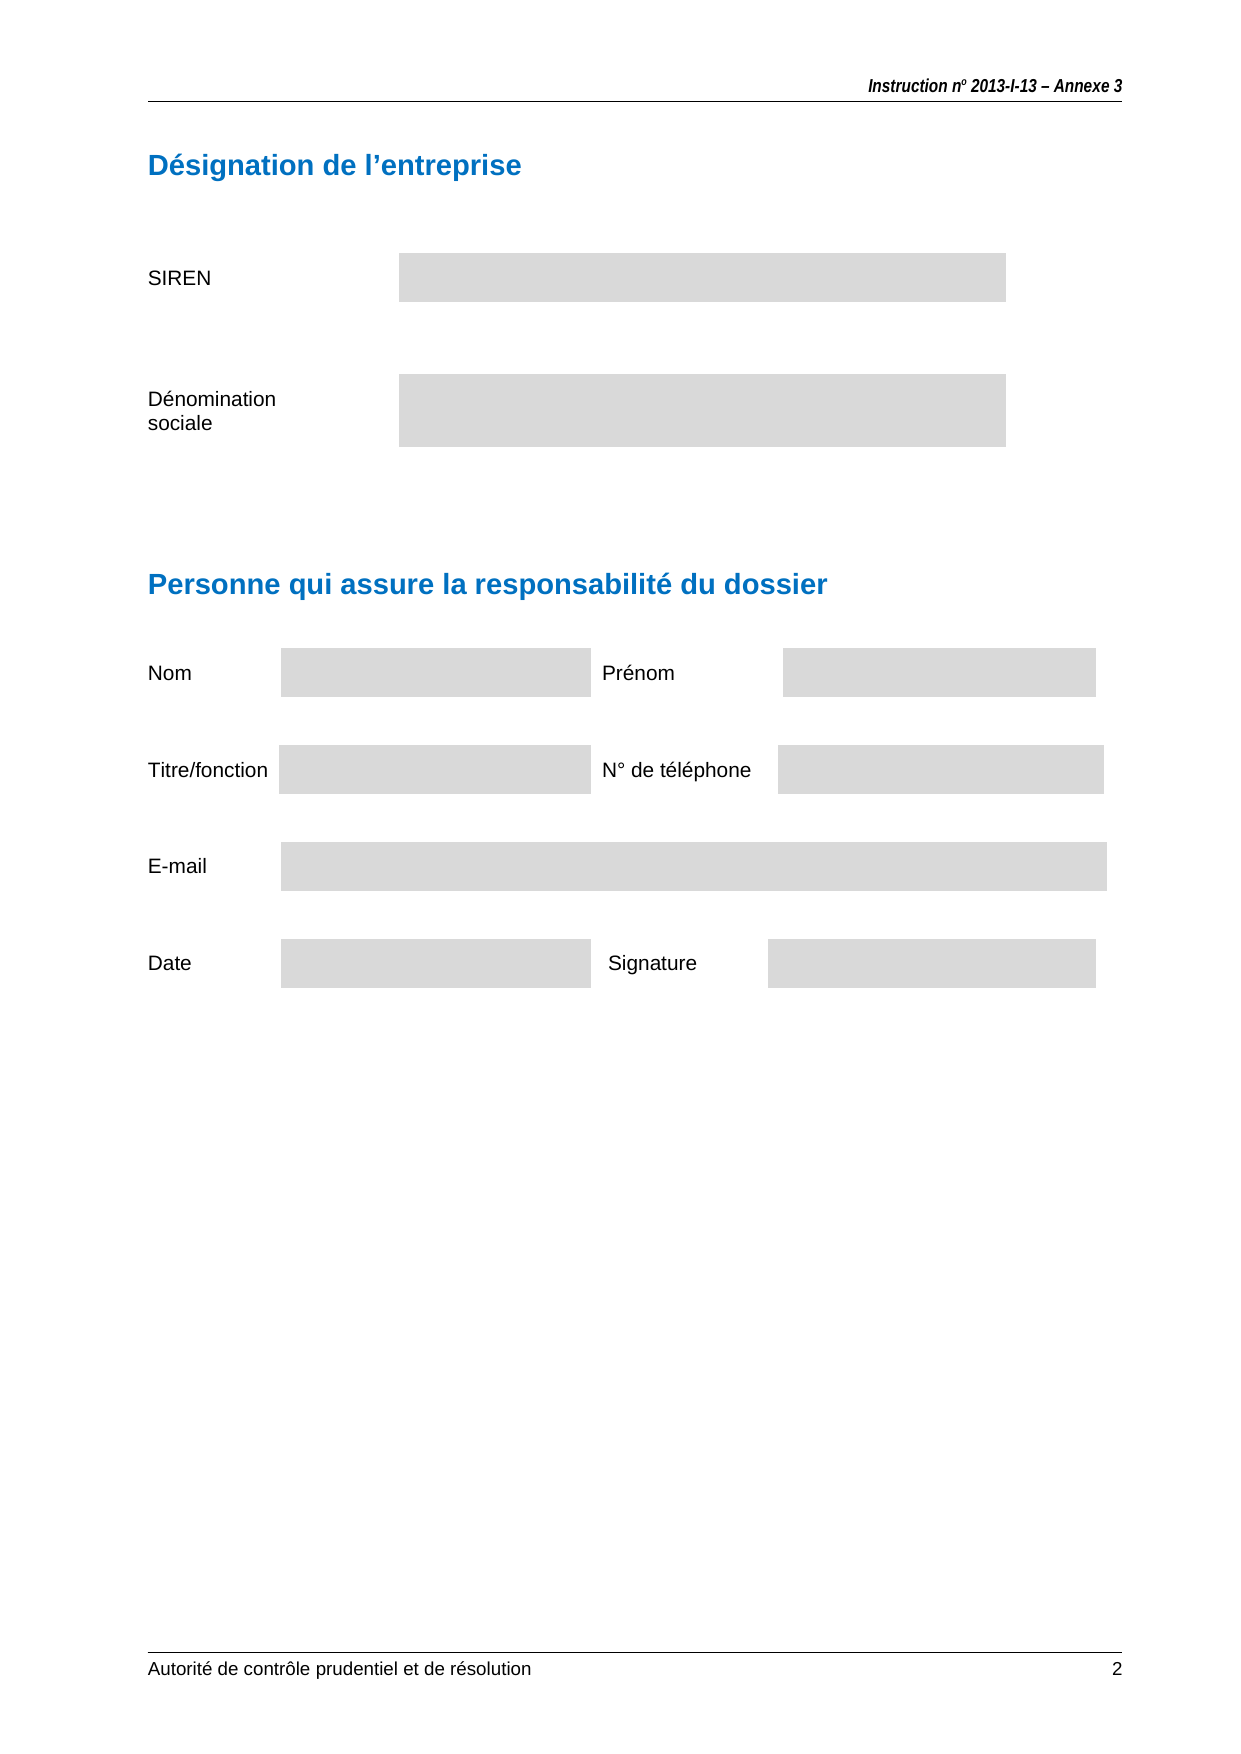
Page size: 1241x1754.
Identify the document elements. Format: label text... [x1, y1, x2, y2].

table_header [281, 842, 1107, 891]
table_header N° de téléphone [591, 745, 778, 794]
table_header [399, 374, 1006, 447]
table_header E-mail [136, 842, 281, 891]
text Désignation de l’entreprise [148, 148, 1122, 181]
table_header Signature [591, 939, 768, 988]
table_header [768, 939, 1096, 988]
table_header [778, 745, 1104, 794]
text Personne qui assure la responsabilité du dossier [148, 567, 1122, 600]
table_header Nom [136, 648, 281, 697]
table_header [399, 253, 1006, 302]
table_header Dénomination sociale [136, 374, 399, 447]
table_header Prénom [591, 648, 783, 697]
table_header [281, 648, 591, 697]
table_header [279, 745, 591, 794]
table_header [281, 939, 591, 988]
table_header [783, 648, 1096, 697]
table_header Titre/fonction [136, 745, 279, 794]
table_header SIREN [136, 253, 399, 302]
table_header Date [136, 939, 281, 988]
